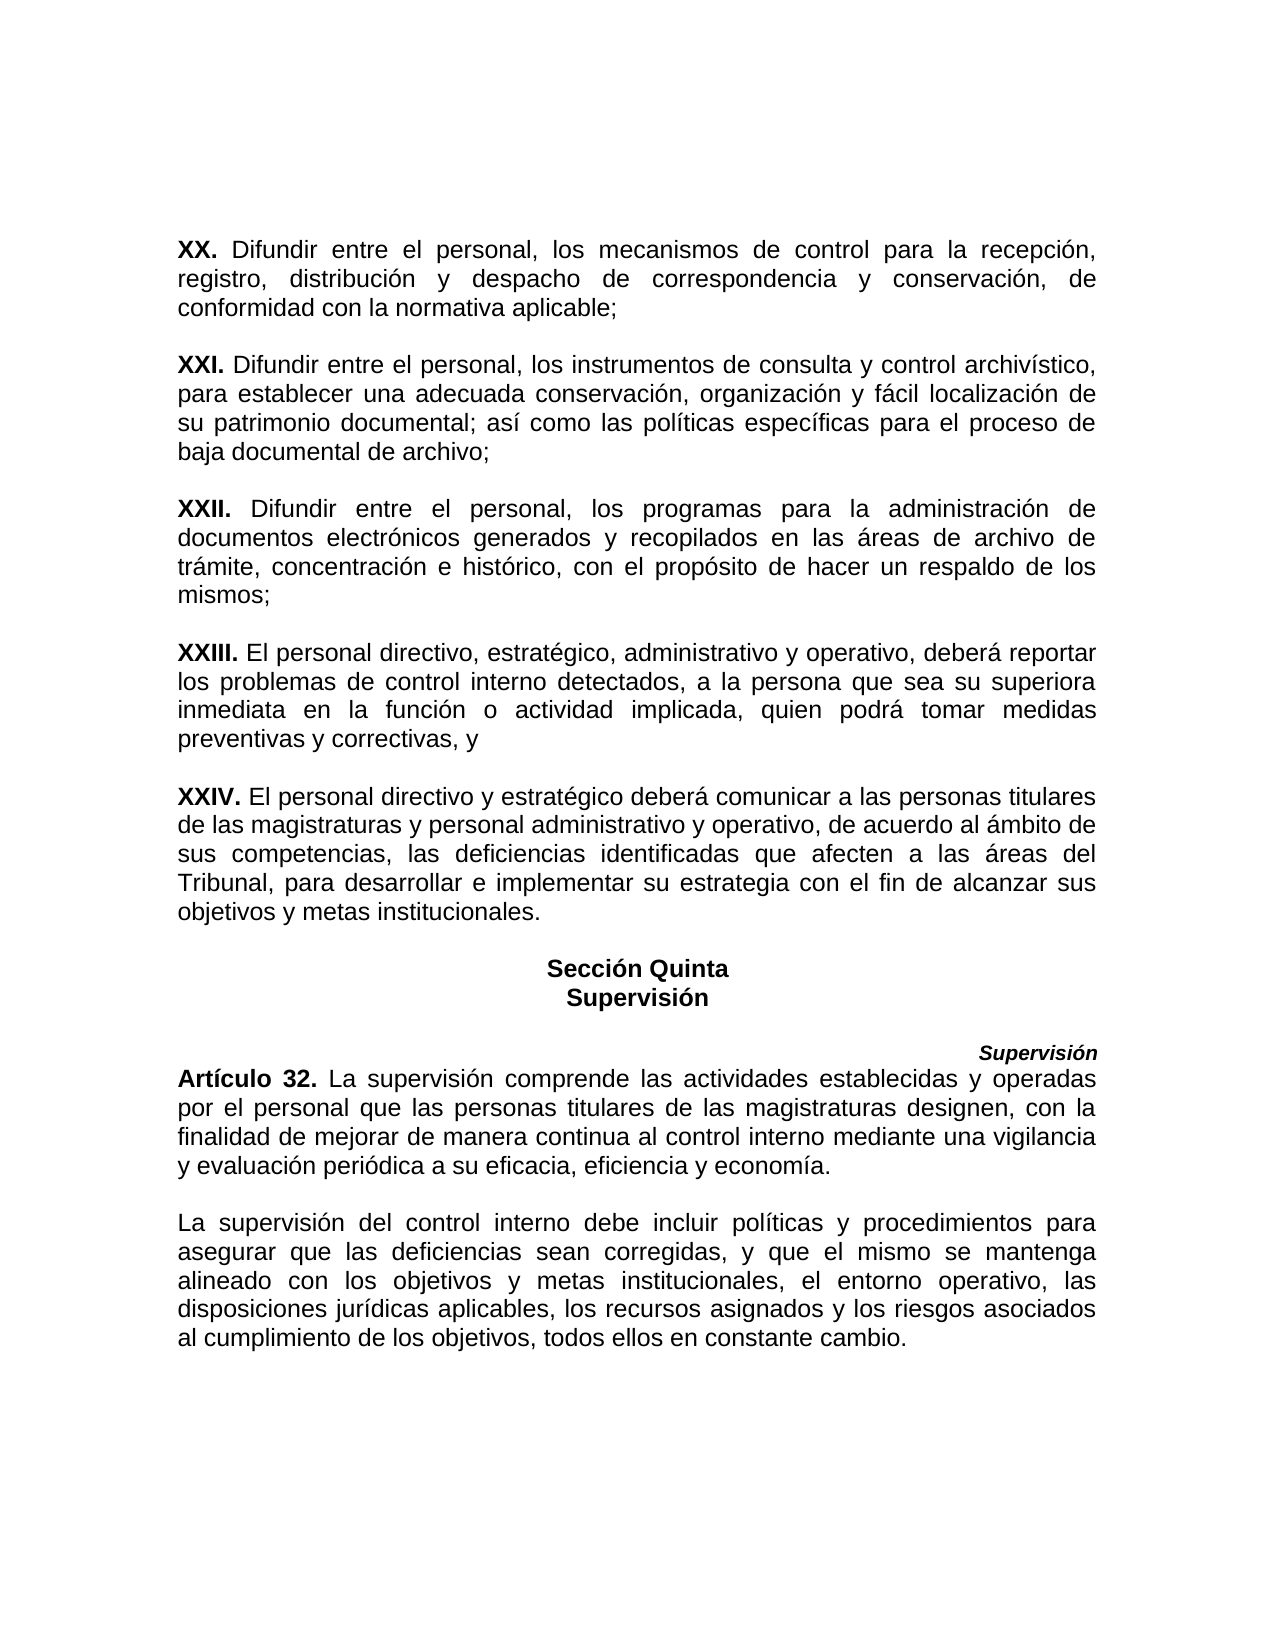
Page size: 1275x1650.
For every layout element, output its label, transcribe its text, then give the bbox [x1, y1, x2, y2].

text XXIV. El personal directivo y estratégico deberá comunicar a las personas titulares de las magistraturas y personal administrativo y operativo, de acuerdo al ámbito de sus competencias, las deficiencias identificadas que afecten a las áreas del Tribunal, para desarrollar e implementar su estrategia con el fin de alcanzar sus objetivos y metas institucionales. [177, 782, 1098, 926]
text Supervisión [177, 1041, 1098, 1064]
text Sección Quinta [177, 954, 1098, 983]
text XX. Difundir entre el personal, los mecanismos de control para la recepción, registro, distribución y despacho de correspondencia y conservación, de conformidad con la normativa aplicable; [177, 236, 1098, 322]
text XXI. Difundir entre el personal, los instrumentos de consulta y control archivístico, para establecer una adecuada conservación, organización y fácil localización de su patrimonio documental; así como las políticas específicas para el proceso de baja documental de archivo; [177, 351, 1098, 466]
text Artículo 32. La supervisión comprende las actividades establecidas y operadas por el personal que las personas titulares de las magistraturas designen, con la finalidad de mejorar de manera continua al control interno mediante una vigilancia y evaluación periódica a su eficacia, eficiencia y economía. [177, 1064, 1098, 1179]
text XXII. Difundir entre el personal, los programas para la administración de documentos electrónicos generados y recopilados en las áreas de archivo de trámite, concentración e histórico, con el propósito de hacer un respaldo de los mismos; [177, 494, 1098, 609]
text Supervisión [177, 983, 1098, 1012]
text XXIII. El personal directivo, estratégico, administrativo y operativo, deberá reportar los problemas de control interno detectados, a la persona que sea su superiora inmediata en la función o actividad implicada, quien podrá tomar medidas preventivas y correctivas, y [177, 638, 1098, 753]
text La supervisión del control interno debe incluir políticas y procedimientos para asegurar que las deficiencias sean corregidas, y que el mismo se mantenga alineado con los objetivos y metas institucionales, el entorno operativo, las disposiciones jurídicas aplicables, los recursos asignados y los riesgos asociados al cumplimiento de los objetivos, todos ellos en constante cambio. [177, 1208, 1098, 1352]
